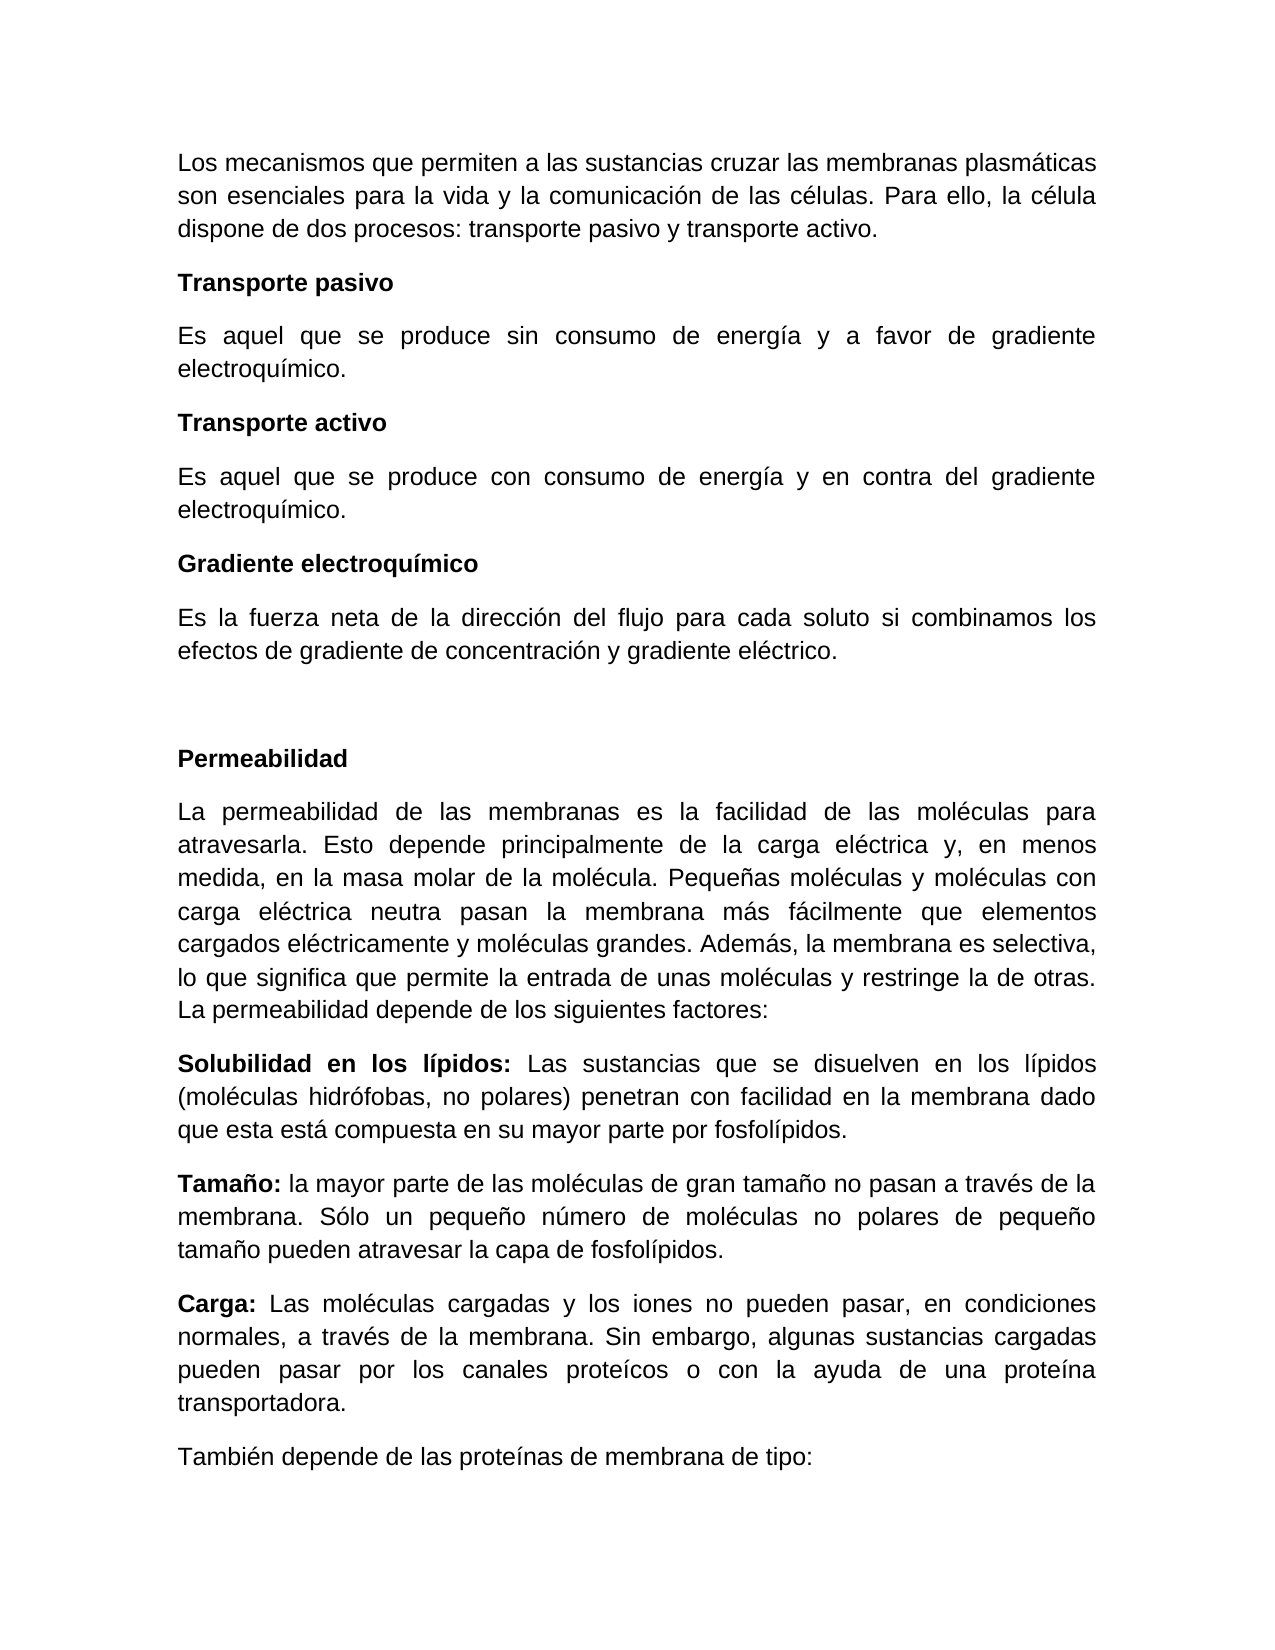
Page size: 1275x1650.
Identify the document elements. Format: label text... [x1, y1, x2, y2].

text Transporte activo [177, 408, 1098, 437]
text Gradiente electroquímico [177, 549, 1098, 578]
text La permeabilidad de las membranas es la facilidad de las moléculas para atravesarla. Esto depende principalmente de la carga eléctrica y, en menos medida, en la masa molar de la molécula. Pequeñas moléculas y moléculas con carga eléctrica neutra pasan la membrana más fácilmente que elementos cargados eléctricamente y moléculas grandes. Además, la membrana es selectiva, lo que significa que permite la entrada de unas moléculas y restringe la de otras. La permeabilidad depende de los siguientes factores: [177, 797, 1098, 1024]
text Es aquel que se produce con consumo de energía y en contra del gradiente electroquímico. [177, 462, 1098, 524]
text Los mecanismos que permiten a las sustancias cruzar las membranas plasmáticas son esenciales para la vida y la comunicación de las células. Para ello, la célula dispone de dos procesos: transporte pasivo y transporte activo. [177, 148, 1098, 242]
text Transporte pasivo [177, 267, 1098, 296]
text Tamaño: la mayor parte de las moléculas de gran tamaño no pasan a través de la membrana. Sólo un pequeño número de moléculas no polares de pequeño tamaño pueden atravesar la capa de fosfolípidos. [177, 1169, 1098, 1264]
text También depende de las proteínas de membrana de tipo: [177, 1442, 1098, 1471]
text Es aquel que se produce sin consumo de energía y a favor de gradiente electroquímico. [177, 321, 1098, 383]
text Es la fuerza neta de la dirección del flujo para cada soluto si combinamos los efectos de gradiente de concentración y gradiente eléctrico. [177, 603, 1098, 664]
text Permeabilidad [177, 743, 1098, 772]
text Carga: Las moléculas cargadas y los iones no pueden pasar, en condiciones normales, a través de la membrana. Sin embargo, algunas sustancias cargadas pueden pasar por los canales proteícos o con la ayuda de una proteína transportadora. [177, 1289, 1098, 1417]
text Solubilidad en los lípidos: Las sustancias que se disuelven en los lípidos (moléculas hidrófobas, no polares) penetran con facilidad en la membrana dado que esta está compuesta en su mayor parte por fosfolípidos. [177, 1049, 1098, 1144]
